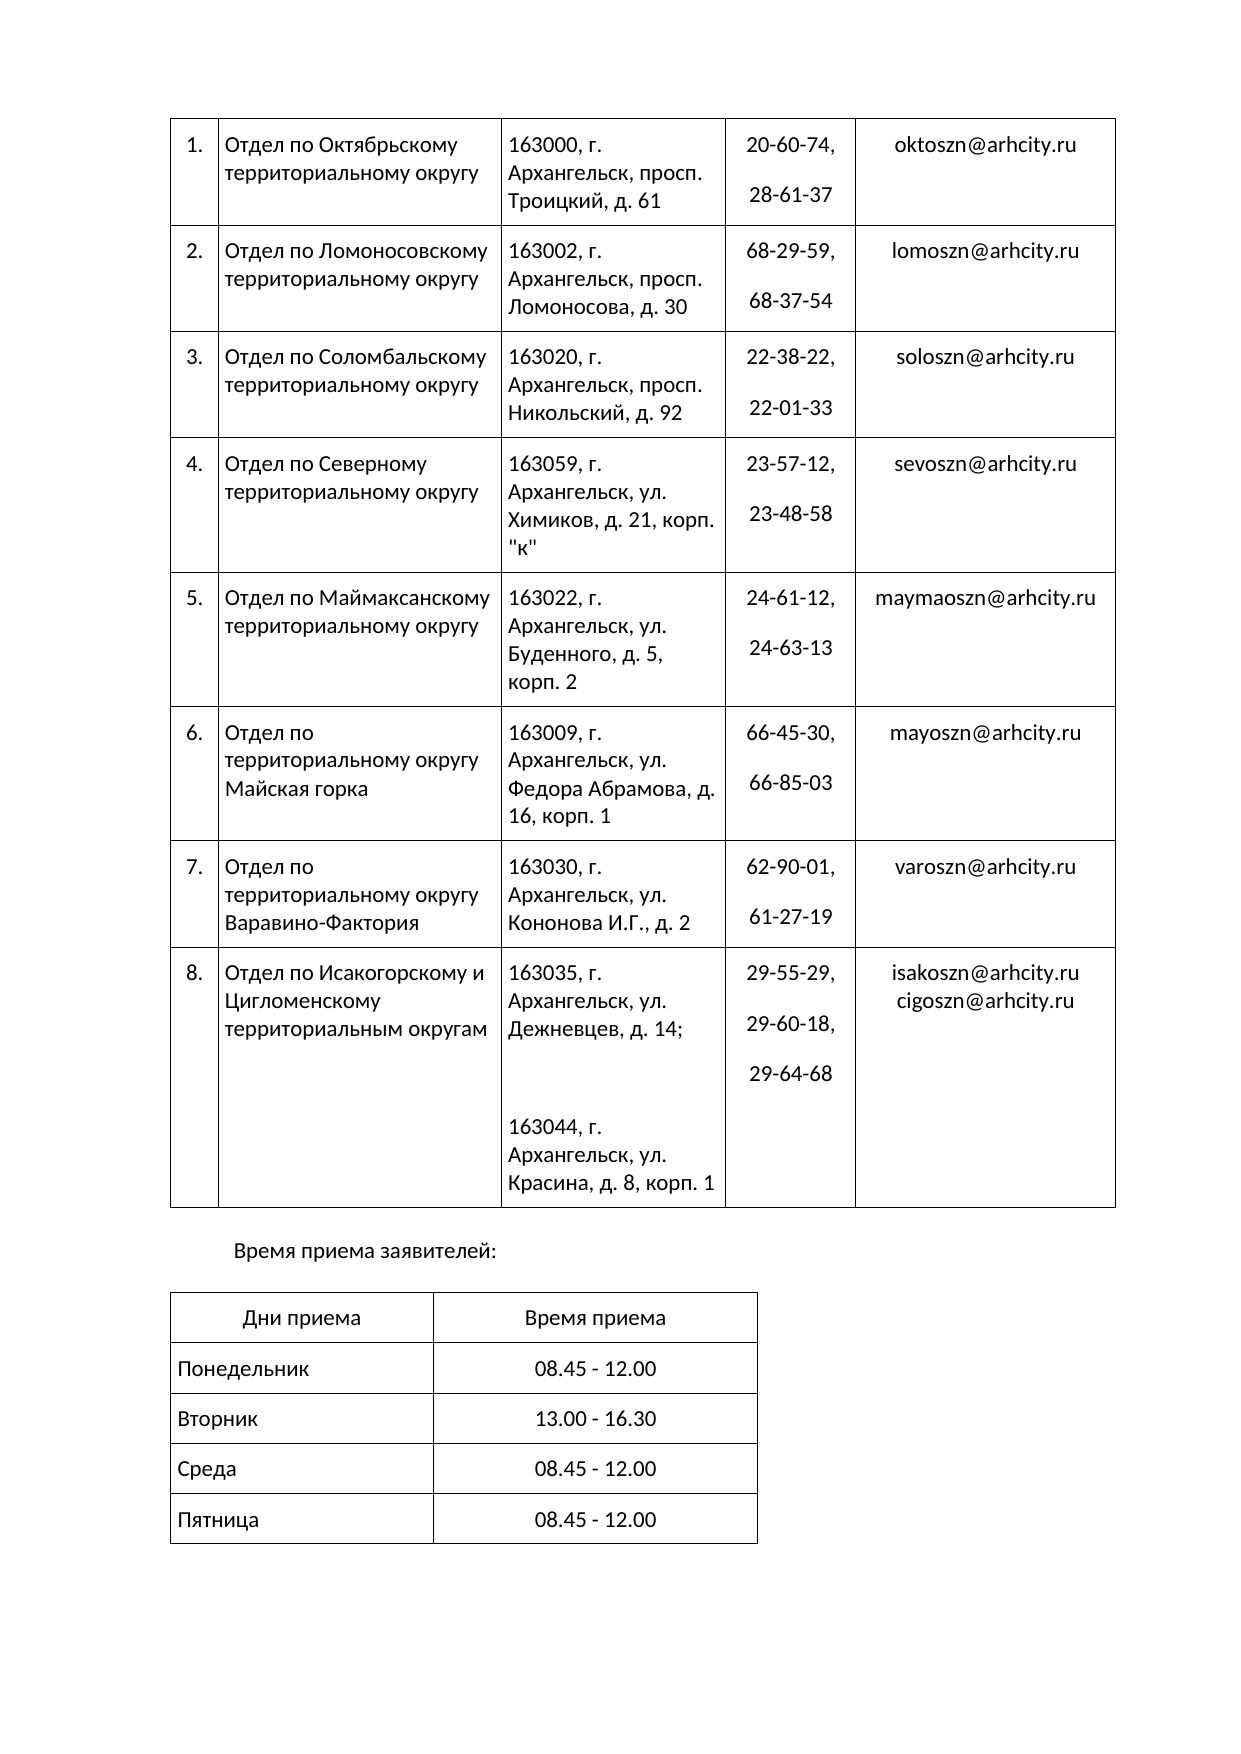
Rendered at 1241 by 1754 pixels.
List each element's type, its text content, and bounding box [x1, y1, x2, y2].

table_cell 163009, г. Архангельск, ул. Федора Абрамова, д. 16, корп. 1 [502, 707, 725, 840]
table_cell 22-38-22, [726, 332, 855, 381]
table_cell 13.00 - 16.30 [434, 1394, 757, 1443]
table_cell 1. [171, 119, 218, 224]
table_cell Вторник [171, 1394, 433, 1443]
table_cell 29-55-29, [726, 948, 855, 997]
table_cell 6. [171, 707, 218, 840]
table_cell lomoszn@arhcity.ru [856, 226, 1115, 331]
table_cell 66-45-30, [726, 707, 855, 756]
table_cell 08.45 - 12.00 [434, 1494, 757, 1543]
table_cell 5. [171, 573, 218, 706]
table_cell 8. [171, 948, 218, 1207]
table_cell 163035, г. Архангельск, ул. Дежневцев, д. 14; [502, 948, 725, 1100]
table_header Время приема [434, 1293, 757, 1342]
table_cell isakoszn@arhcity.ru cigoszn@arhcity.ru [856, 948, 1115, 1207]
table_cell 163059, г. Архангельск, ул. Химиков, д. 21, корп. "к" [502, 438, 725, 572]
table_cell 24-61-12, [726, 573, 855, 622]
table_cell oktoszn@arhcity.ru [856, 119, 1115, 224]
table_cell 163002, г. Архангельск, просп. Ломоносова, д. 30 [502, 226, 725, 331]
table_cell 29-60-18, [726, 997, 855, 1047]
table_cell 4. [171, 438, 218, 572]
table_cell 163000, г. Архангельск, просп. Троицкий, д. 61 [502, 119, 725, 224]
table_cell 08.45 - 12.00 [434, 1343, 757, 1392]
table_cell Отдел по Соломбальскому территориальному округу [219, 332, 501, 437]
table_cell mayoszn@arhcity.ru [856, 707, 1115, 840]
table_cell Отдел по Ломоносовскому территориальному округу [219, 226, 501, 331]
table_cell varoszn@arhcity.ru [856, 841, 1115, 947]
table_cell 20-60-74, [726, 119, 855, 168]
table_cell 68-29-59, [726, 226, 855, 275]
table_header Дни приема [171, 1293, 433, 1342]
table_cell Среда [171, 1444, 433, 1493]
table_cell 24-63-13 [726, 622, 855, 706]
table_cell Отдел по Маймаксанскому территориальному округу [219, 573, 501, 706]
table_cell 23-57-12, [726, 438, 855, 487]
table_cell 7. [171, 841, 218, 947]
table_cell soloszn@arhcity.ru [856, 332, 1115, 437]
table_cell 68-37-54 [726, 275, 855, 331]
table_cell Отдел по Октябрьскому территориальному округу [219, 119, 501, 224]
table_cell Пятница [171, 1494, 433, 1543]
table_cell Понедельник [171, 1343, 433, 1392]
table_cell 28-61-37 [726, 169, 855, 224]
table_cell 163022, г. Архангельск, ул. Буденного, д. 5, корп. 2 [502, 573, 725, 706]
table_cell Отдел по Исакогорскому и Цигломенскому территориальным округам [219, 948, 501, 1207]
text Время приема заявителей: [177, 1236, 1152, 1264]
table_cell 3. [171, 332, 218, 437]
table_cell Отдел по территориальному округу Варавино-Фактория [219, 841, 501, 947]
table_cell 29-64-68 [726, 1047, 855, 1207]
table_cell 61-27-19 [726, 891, 855, 947]
table_cell 2. [171, 226, 218, 331]
table_cell 163044, г. Архангельск, ул. Красина, д. 8, корп. 1 [502, 1100, 725, 1207]
table_cell 22-01-33 [726, 381, 855, 437]
table_cell 08.45 - 12.00 [434, 1444, 757, 1493]
table_cell Отдел по территориальному округу Майская горка [219, 707, 501, 840]
table_cell 163030, г. Архангельск, ул. Кононова И.Г., д. 2 [502, 841, 725, 947]
table_cell 163020, г. Архангельск, просп. Никольский, д. 92 [502, 332, 725, 437]
table_cell maymaoszn@arhcity.ru [856, 573, 1115, 706]
table_cell sevoszn@arhcity.ru [856, 438, 1115, 572]
table_cell 62-90-01, [726, 841, 855, 891]
table_cell 66-85-03 [726, 756, 855, 840]
table_cell 23-48-58 [726, 488, 855, 572]
table_cell Отдел по Северному территориальному округу [219, 438, 501, 572]
